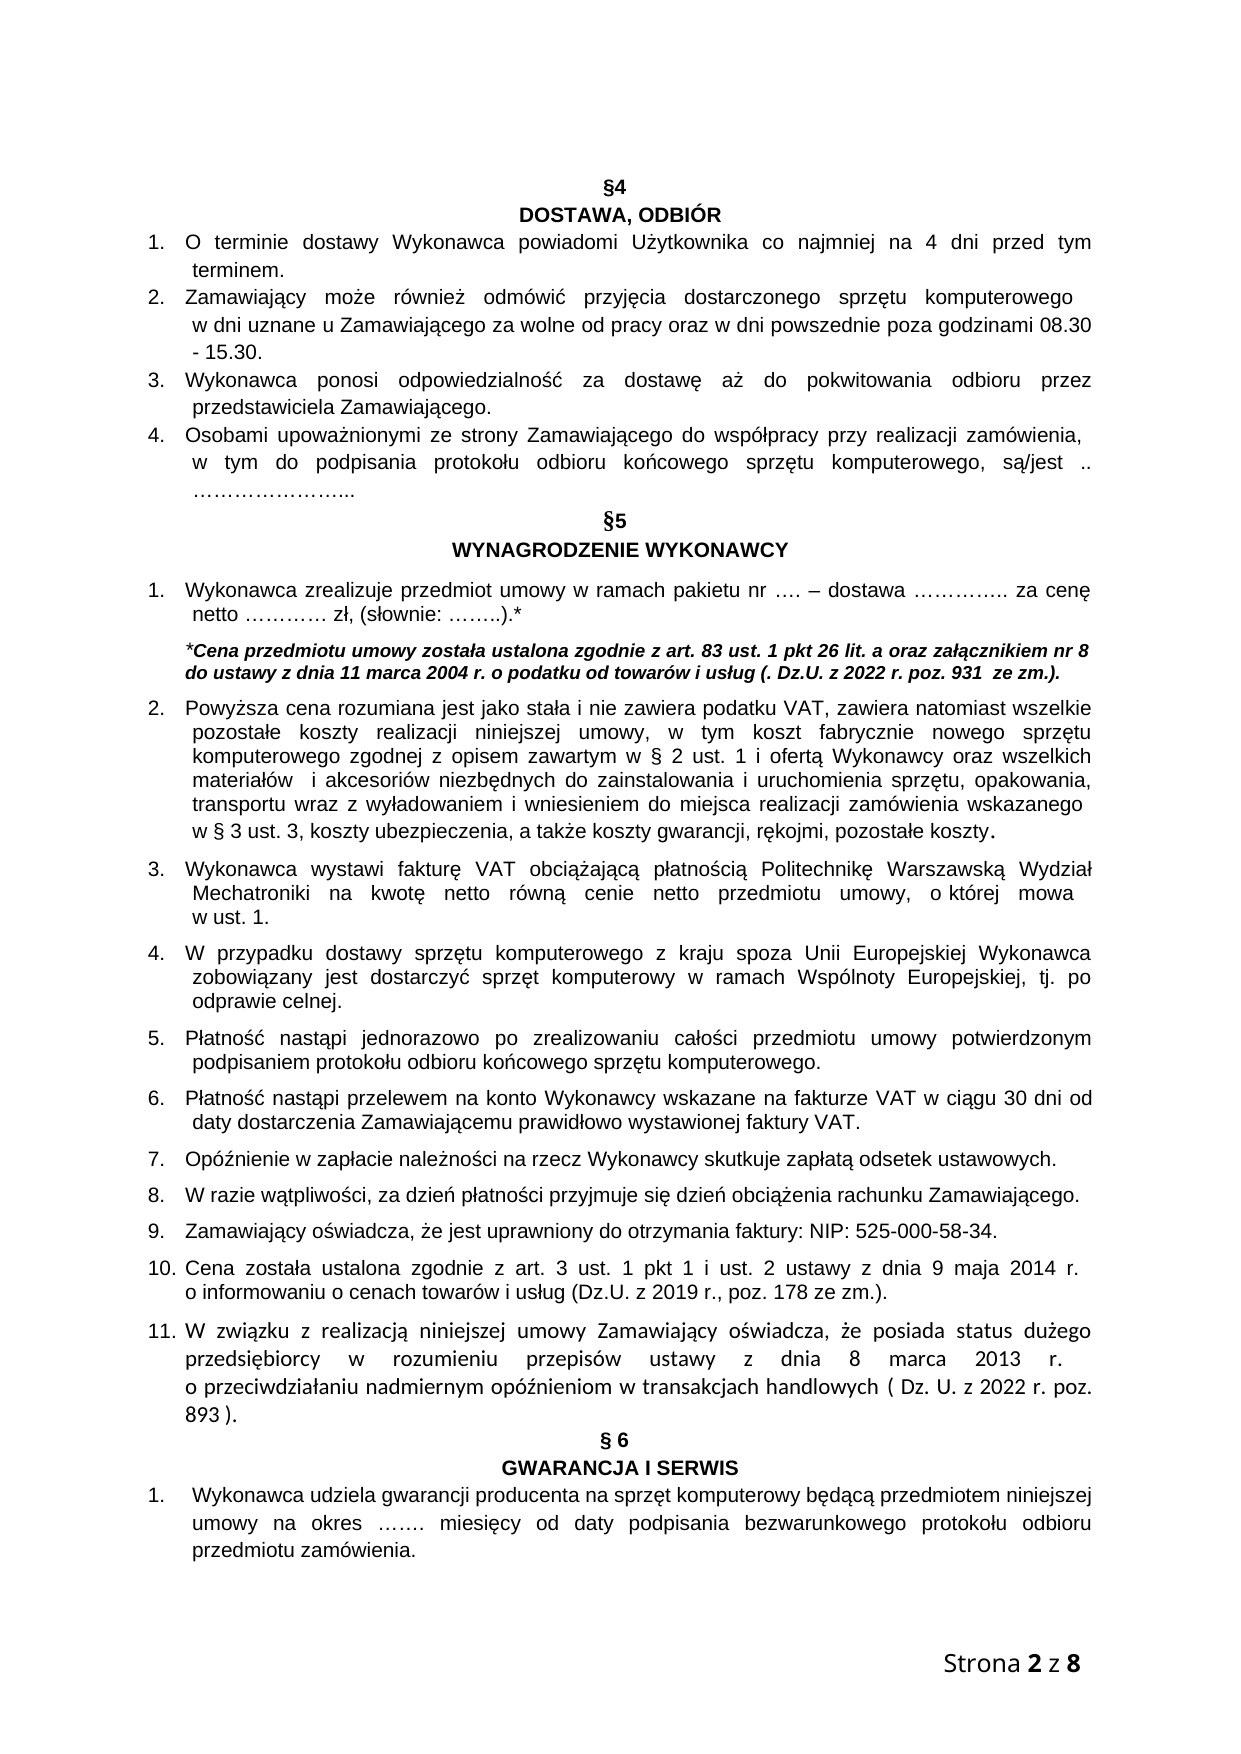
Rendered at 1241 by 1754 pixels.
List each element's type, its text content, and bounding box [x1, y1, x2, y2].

list Zamawiający może również odmówić przyjęcia dostarczonego sprzętu komputerowego w dni uznane u Zamawiającego za wolne od pracy oraz w dni powszednie poza godzinami 08.30 - 15.30. [148, 285, 1093, 364]
list Powyższa cena rozumiana jest jako stała i nie zawiera podatku VAT, zawiera natomiast wszelkie pozostałe koszty realizacji niniejszej umowy, w tym koszt fabrycznie nowego sprzętu komputerowego zgodnej z opisem zawartym w § 2 ust. 1 i ofertą Wykonawcy oraz wszelkich materiałów i akcesoriów niezbędnych do zainstalowania i uruchomienia sprzętu, opakowania, transportu wraz z wyładowaniem i wniesieniem do miejsca realizacji zamówienia wskazanego w § 3 ust. 3, koszty ubezpieczenia, a także koszty gwarancji, rękojmi, pozostałe koszty. [148, 696, 1093, 844]
list W związku z realizacją niniejszej umowy Zamawiający oświadcza, że posiada status dużego przedsiębiorcy w rozumieniu przepisów ustawy z dnia 8 marca 2013 r. o przeciwdziałaniu nadmiernym opóźnieniom w transakcjach handlowych ( Dz. U. z 2022 r. poz. 893 ). [148, 1316, 1093, 1428]
list Opóźnienie w zapłacie należności na rzecz Wykonawcy skutkuje zapłatą odsetek ustawowych. [148, 1146, 1093, 1170]
list Wykonawca ponosi odpowiedzialność za dostawę aż do pokwitowania odbioru przez przedstawiciela Zamawiającego. [148, 368, 1093, 419]
text § 6 GWARANCJA I SERWIS [148, 1428, 1093, 1480]
list Płatność nastąpi przelewem na konto Wykonawcy wskazane na fakturze VAT w ciągu 30 dni od daty dostarczenia Zamawiającemu prawidłowo wystawionej faktury VAT. [148, 1086, 1093, 1134]
list Wykonawca udziela gwarancji producenta na sprzęt komputerowy będącą przedmiotem niniejszej umowy na okres ……. miesięcy od daty podpisania bezwarunkowego protokołu odbioru przedmiotu zamówienia. [148, 1483, 1093, 1562]
list Wykonawca wystawi fakturę VAT obciążającą płatnością Politechnikę Warszawską Wydział Mechatroniki na kwotę netto równą cenie netto przedmiotu umowy, o której mowa w ust. 1. [148, 857, 1093, 929]
list Zamawiający oświadcza, że jest uprawniony do otrzymania faktury: NIP: 525-000-58-34. [148, 1219, 1093, 1243]
list Wykonawca zrealizuje przedmiot umowy w ramach pakietu nr …. – dostawa ………….. za cenę netto ………… zł, (słownie: ……..).* [148, 577, 1093, 625]
list Cena została ustalona zgodnie z art. 3 ust. 1 pkt 1 i ust. 2 ustawy z dnia 9 maja 2014 r. o informowaniu o cenach towarów i usług (Dz.U. z 2019 r., poz. 178 ze zm.). [148, 1256, 1093, 1304]
text §4 DOSTAWA, ODBIÓR [148, 175, 1093, 227]
list W razie wątpliwości, za dzień płatności przyjmuje się dzień obciążenia rachunku Zamawiającego. [148, 1183, 1093, 1207]
list Osobami upoważnionymi ze strony Zamawiającego do współpracy przy realizacji zamówienia, w tym do podpisania protokołu odbioru końcowego sprzętu komputerowego, są/jest ..…………………... [148, 423, 1093, 502]
list W przypadku dostawy sprzętu komputerowego z kraju spoza Unii Europejskiej Wykonawca zobowiązany jest dostarczyć sprzęt komputerowy w ramach Wspólnoty Europejskiej, tj. po odprawie celnej. [148, 941, 1093, 1013]
text §5 WYNAGRODZENIE WYKONAWCY [148, 505, 1093, 561]
list O terminie dostawy Wykonawca powiadomi Użytkownika co najmniej na 4 dni przed tym terminem. [148, 230, 1093, 282]
list *Cena przedmiotu umowy została ustalona zgodnie z art. 83 ust. 1 pkt 26 lit. a oraz załącznikiem nr 8 do ustawy z dnia 11 marca 2004 r. o podatku od towarów i usług (. Dz.U. z 2022 r. poz. 931 ze zm.). [185, 638, 1093, 683]
list Płatność nastąpi jednorazowo po zrealizowaniu całości przedmiotu umowy potwierdzonym podpisaniem protokołu odbioru końcowego sprzętu komputerowego. [148, 1026, 1093, 1073]
